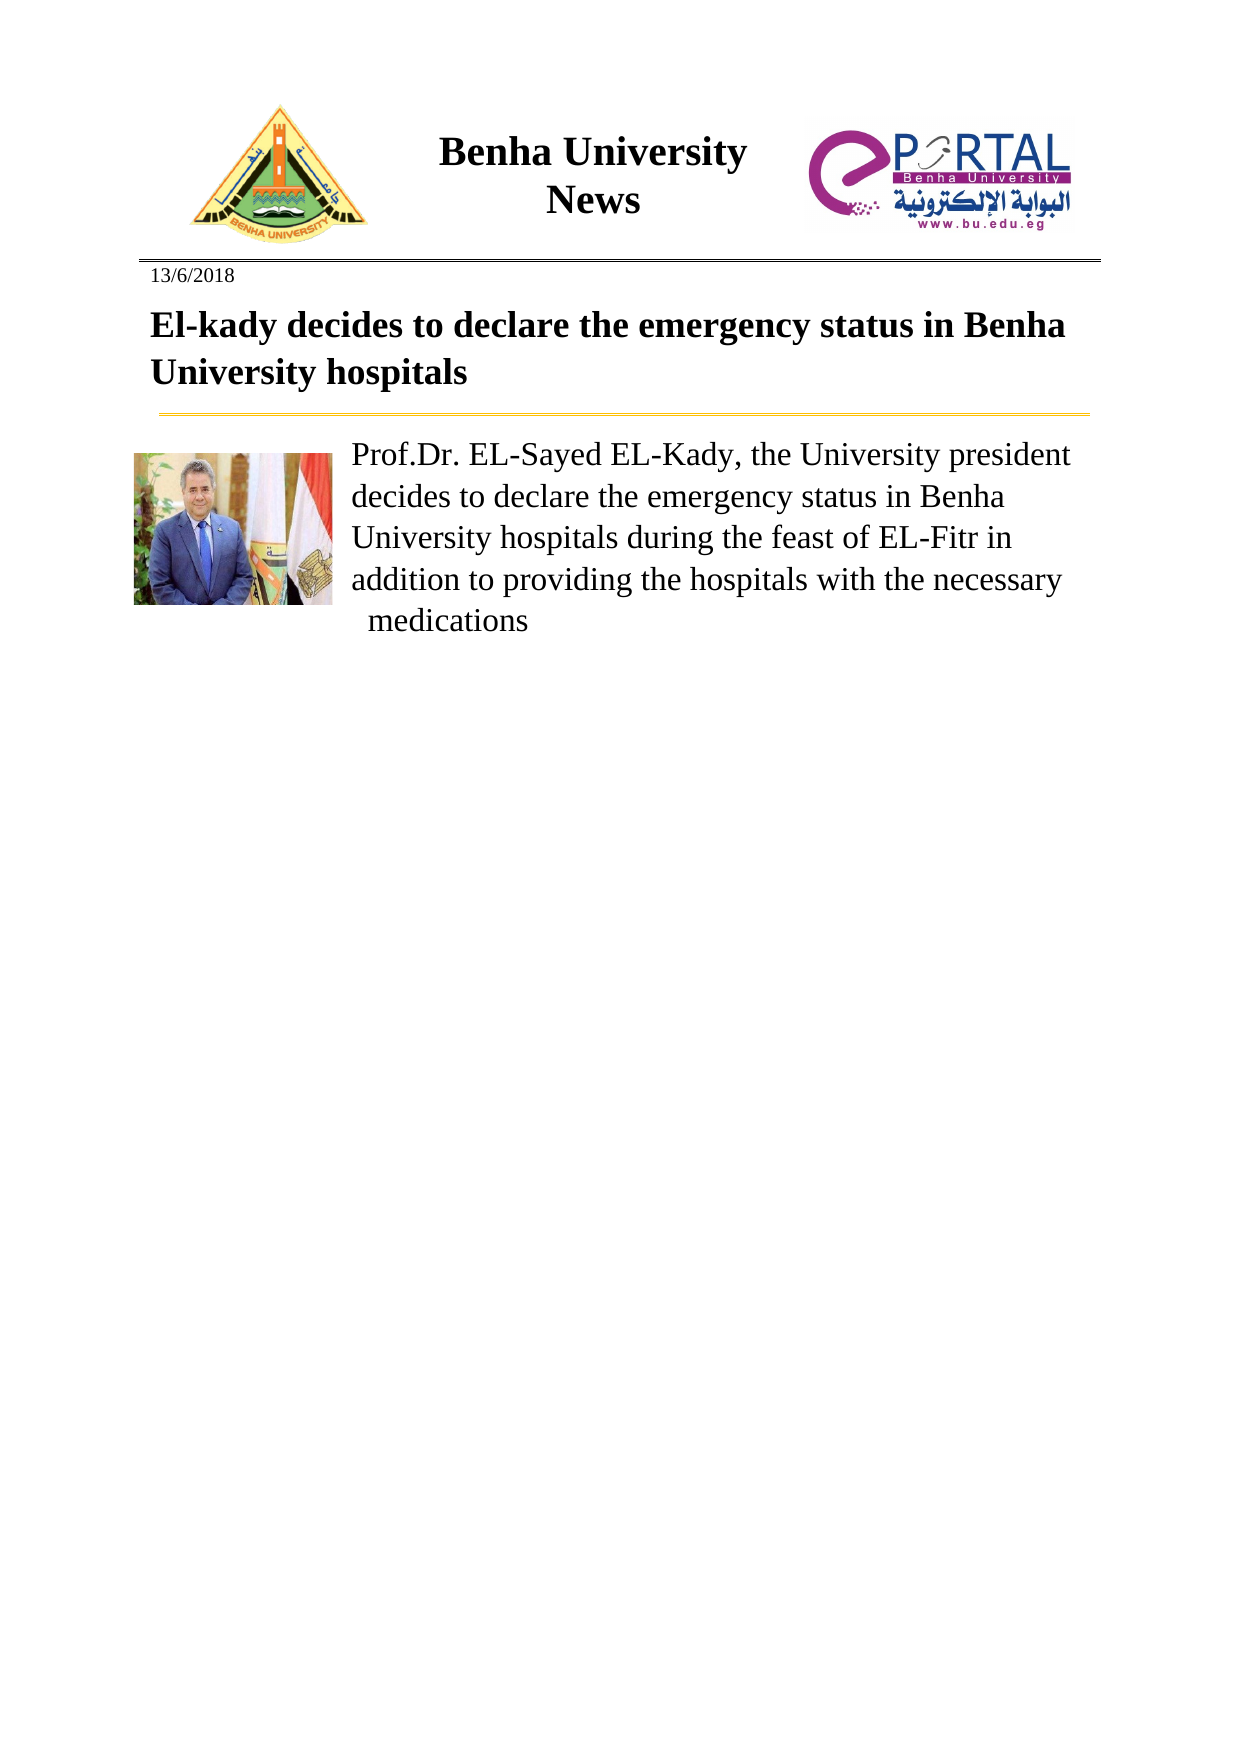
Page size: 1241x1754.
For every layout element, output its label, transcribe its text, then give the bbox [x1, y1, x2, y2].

picture [804, 116, 1075, 233]
picture [180, 100, 368, 249]
text El-kady decides to declare the emergency status in Benha University hospitals [150, 303, 1090, 392]
picture [132, 453, 333, 603]
text Prof.Dr. EL-Sayed EL-Kady, the University president decides to declare the emergency status in Benha University hospitals during the feast of EL-Fitr in addition to providing the hospitals with the necessary medications [150, 435, 1090, 638]
